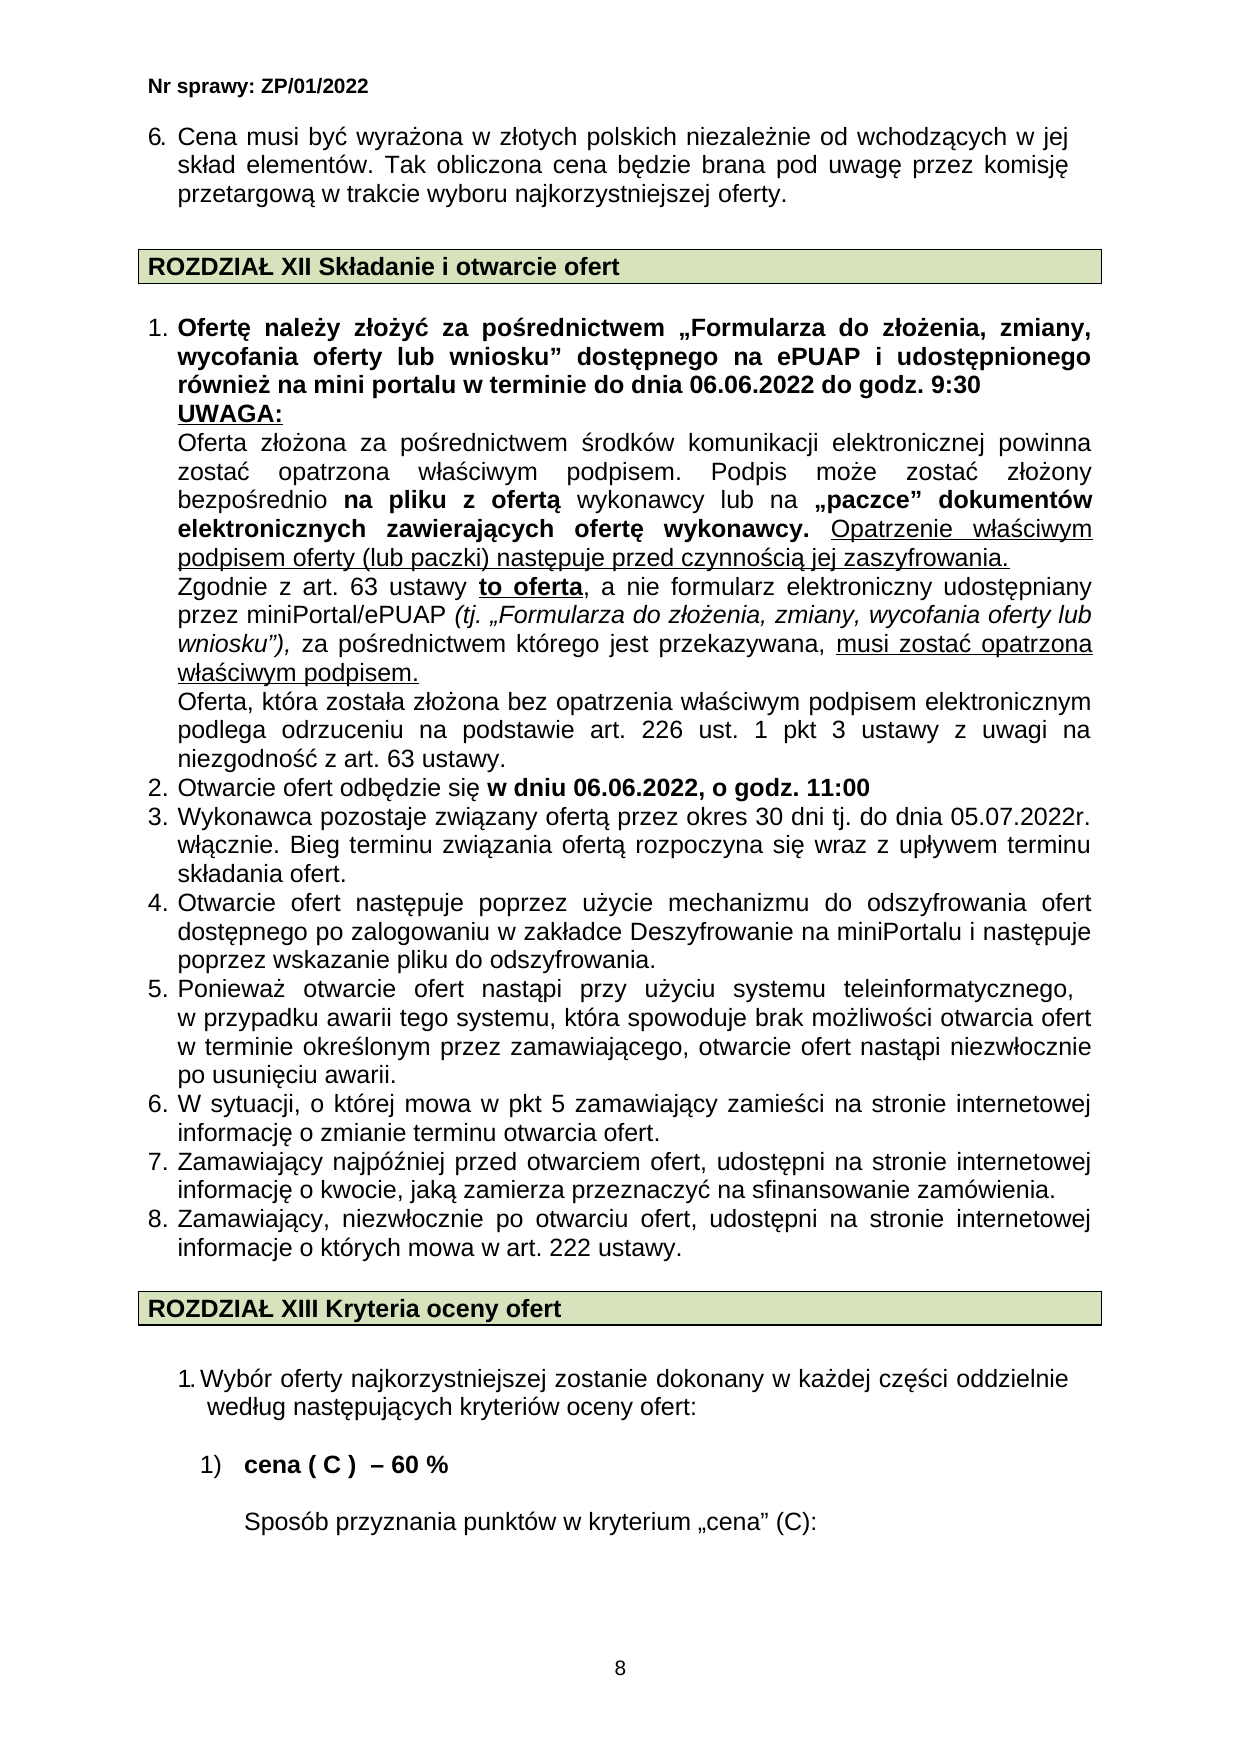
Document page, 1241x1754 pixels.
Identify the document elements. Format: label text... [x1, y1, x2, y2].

list Wybór oferty najkorzystniejszej zostanie dokonany w każdej części oddzielnie według następujących kryteriów oceny ofert: [177, 1364, 1070, 1421]
list Ponieważ otwarcie ofert nastąpi przy użyciu systemu teleinformatycznego, w przypadku awarii tego systemu, która spowoduje brak możliwości otwarcia ofert w terminie określonym przez zamawiającego, otwarcie ofert nastąpi niezwłocznie po usunięciu awarii. [148, 974, 1093, 1089]
text 1) cena ( C ) – 60 % [199, 1450, 1093, 1478]
text UWAGA: [177, 399, 1093, 428]
list Otwarcie ofert następuje poprzez użycie mechanizmu do odszyfrowania ofert dostępnego po zalogowaniu w zakładce Deszyfrowanie na miniPortalu i następuje poprzez wskazanie pliku do odszyfrowania. [148, 888, 1093, 974]
subtitle ROZDZIAŁ XII Składanie i otwarcie ofert [139, 250, 1101, 283]
list W sytuacji, o której mowa w pkt 5 zamawiający zamieści na stronie internetowej informację o zmianie terminu otwarcia ofert. [148, 1089, 1093, 1147]
text Sposób przyznania punktów w kryterium „cena” (C): [244, 1507, 1093, 1536]
subtitle ROZDZIAŁ XIII Kryteria oceny ofert [139, 1292, 1101, 1324]
list Zamawiający, niezwłocznie po otwarciu ofert, udostępni na stronie internetowej informacje o których mowa w art. 222 ustawy. [148, 1204, 1093, 1262]
text Oferta, która została złożona bez opatrzenia właściwym podpisem elektronicznym podlega odrzuceniu na podstawie art. 226 ust. 1 pkt 3 ustawy z uwagi na niezgodność z art. 63 ustawy. [177, 687, 1093, 773]
list Ofertę należy złożyć za pośrednictwem „Formularza do złożenia, zmiany, wycofania oferty lub wniosku” dostępnego na ePUAP i udostępnionego również na mini portalu w terminie do dnia 06.06.2022 do godz. 9:30 [148, 313, 1093, 399]
text Oferta złożona za pośrednictwem środków komunikacji elektronicznej powinna zostać opatrzona właściwym podpisem. Podpis może zostać złożony bezpośrednio na pliku z ofertą wykonawcy lub na „paczce” dokumentów elektronicznych zawierających ofertę wykonawcy. Opatrzenie właściwym podpisem oferty (lub paczki) następuje przed czynnością jej zaszyfrowania. [177, 428, 1093, 572]
list Otwarcie ofert odbędzie się w dniu 06.06.2022, o godz. 11:00 [148, 773, 1093, 802]
list Cena musi być wyrażona w złotych polskich niezależnie od wchodzących w jej skład elementów. Tak obliczona cena będzie brana pod uwagę przez komisję przetargową w trakcie wyboru najkorzystniejszej oferty. [148, 122, 1070, 208]
list Wykonawca pozostaje związany ofertą przez okres 30 dni tj. do dnia 05.07.2022r. włącznie. Bieg terminu związania ofertą rozpoczyna się wraz z upływem terminu składania ofert. [148, 802, 1093, 888]
text Zgodnie z art. 63 ustawy to oferta, a nie formularz elektroniczny udostępniany przez miniPortal/ePUAP (tj. „Formularza do złożenia, zmiany, wycofania oferty lub wniosku”), za pośrednictwem którego jest przekazywana, musi zostać opatrzona właściwym podpisem. [177, 572, 1093, 687]
list Zamawiający najpóźniej przed otwarciem ofert, udostępni na stronie internetowej informację o kwocie, jaką zamierza przeznaczyć na sfinansowanie zamówienia. [148, 1147, 1093, 1204]
